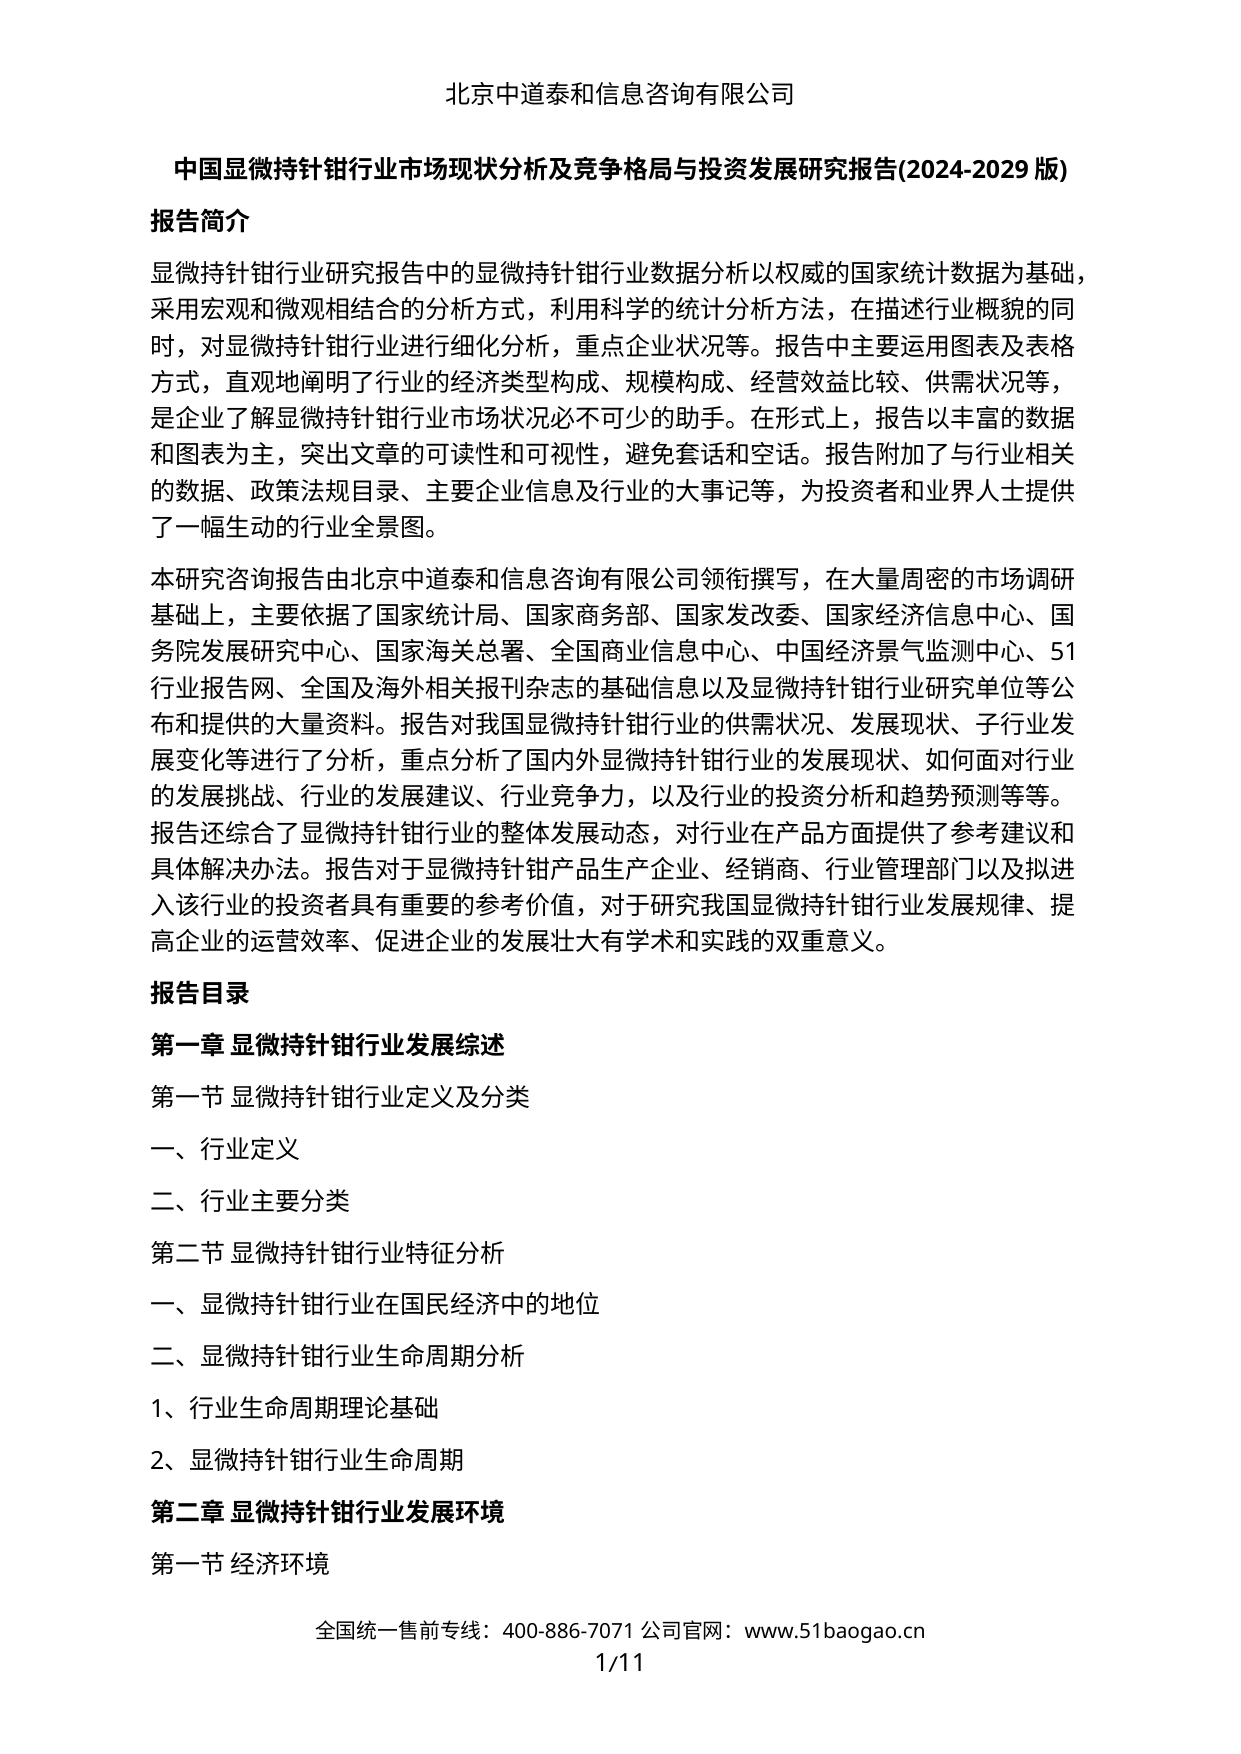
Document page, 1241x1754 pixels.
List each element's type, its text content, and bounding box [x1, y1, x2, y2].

text 二、行业主要分类 [150, 1181, 1090, 1217]
text 报告目录 [150, 974, 1090, 1010]
text 中国显微持针钳行业市场现状分析及竞争格局与投资发展研究报告(2024-2029版) [150, 150, 1090, 186]
text 一、显微持针钳行业在国民经济中的地位 [150, 1285, 1090, 1321]
text 第一章 显微持针钳行业发展综述 [150, 1026, 1090, 1062]
text 二、显微持针钳行业生命周期分析 [150, 1337, 1090, 1373]
text 一、行业定义 [150, 1129, 1090, 1166]
text 第一节 显微持针钳行业定义及分类 [150, 1077, 1090, 1114]
text 本研究咨询报告由北京中道泰和信息咨询有限公司领衔撰写，在大量周密的市场调研基础上，主要依据了国家统计局、国家商务部、国家发改委、国家经济信息中心、国务院发展研究中心、国家海关总署、全国商业信息中心、中国经济景气监测中心、51行业报告网、全国及海外相关报刊杂志的基础信息以及显微持针钳行业研究单位等公布和提供的大量资料。报告对我国显微持针钳行业的供需状况、发展现状、子行业发展变化等进行了分析，重点分析了国内外显微持针钳行业的发展现状、如何面对行业的发展挑战、行业的发展建议、行业竞争力，以及行业的投资分析和趋势预测等等。报告还综合了显微持针钳行业的整体发展动态，对行业在产品方面提供了参考建议和具体解决办法。报告对于显微持针钳产品生产企业、经销商、行业管理部门以及拟进入该行业的投资者具有重要的参考价值，对于研究我国显微持针钳行业发展规律、提高企业的运营效率、促进企业的发展壮大有学术和实践的双重意义。 [150, 559, 1090, 958]
text 第二章 显微持针钳行业发展环境 [150, 1492, 1090, 1529]
text 第一节 经济环境 [150, 1544, 1090, 1581]
text 显微持针钳行业研究报告中的显微持针钳行业数据分析以权威的国家统计数据为基础，采用宏观和微观相结合的分析方式，利用科学的统计分析方法，在描述行业概貌的同时，对显微持针钳行业进行细化分析，重点企业状况等。报告中主要运用图表及表格方式，直观地阐明了行业的经济类型构成、规模构成、经营效益比较、供需状况等，是企业了解显微持针钳行业市场状况必不可少的助手。在形式上，报告以丰富的数据和图表为主，突出文章的可读性和可视性，避免套话和空话。报告附加了与行业相关的数据、政策法规目录、主要企业信息及行业的大事记等，为投资者和业界人士提供了一幅生动的行业全景图。 [150, 254, 1090, 544]
text 1、行业生命周期理论基础 [150, 1389, 1090, 1425]
text 2、显微持针钳行业生命周期 [150, 1441, 1090, 1477]
text 第二节 显微持针钳行业特征分析 [150, 1233, 1090, 1269]
text 报告简介 [150, 202, 1090, 238]
